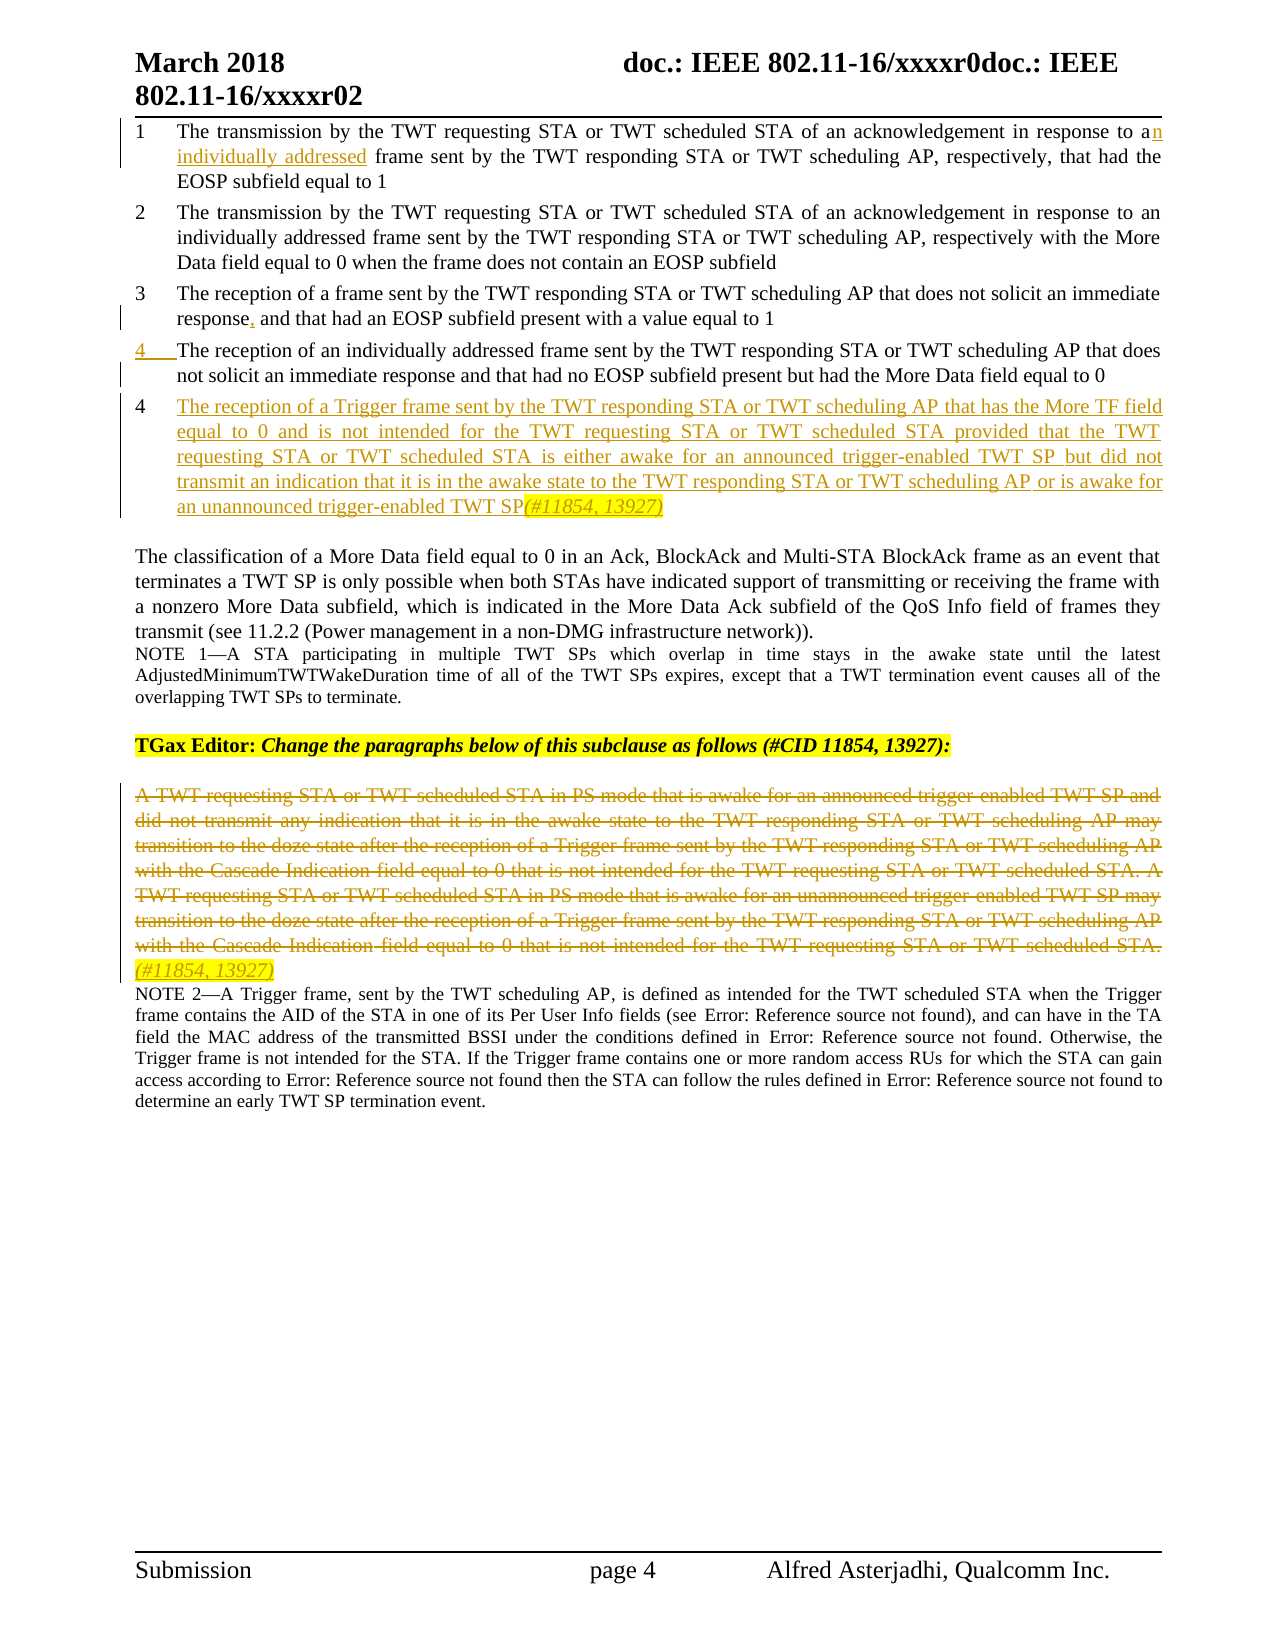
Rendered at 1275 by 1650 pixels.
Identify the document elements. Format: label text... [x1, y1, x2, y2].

list The transmission by the TWT requesting STA or TWT scheduled STA of an acknowledgement in response to a frame sent by the TWT responding STA or TWT scheduling AP, respectively, that had the EOSP subfield equal to 1 [135, 118, 1162, 193]
text The classification of a More Data field equal to 0 in an Ack, BlockAck and Multi-STA BlockAck frame as an event that terminates a TWT SP is only possible when both STAs have indicated support of transmitting or receiving the frame with a nonzero More Data subfield, which is indicated in the More Data Ack subfield of the QoS Info field of frames they transmit (see 11.2.2 (Power management in a non-DMG infrastructure network)). [135, 543, 1162, 643]
text NOTE 1—A STA participating in multiple TWT SPs which overlap in time stays in the awake state until the latest AdjustedMinimumTWTWakeDuration time of all of the TWT SPs expires, except that a TWT termination event causes all of the overlapping TWT SPs to terminate. [135, 643, 1162, 707]
text TGax Editor: Change the paragraphs below of this subclause as follows (#CID 11854, 13927): [135, 732, 1162, 757]
list The reception of an individually addressed frame sent by the TWT responding STA or TWT scheduling AP that does not solicit an immediate response and that had no EOSP subfield present but had the More Data field equal to 0 [135, 337, 1162, 387]
list The transmission by the TWT requesting STA or TWT scheduled STA of an acknowledgement in response to an individually addressed frame sent by the TWT responding STA or TWT scheduling AP, respectively with the More Data field equal to 0 when the frame does not contain an EOSP subfield [135, 199, 1162, 274]
list The reception of a frame sent by the TWT responding STA or TWT scheduling AP that does not solicit an immediate response and that had an EOSP subfield present with a value equal to 1 [135, 280, 1162, 330]
